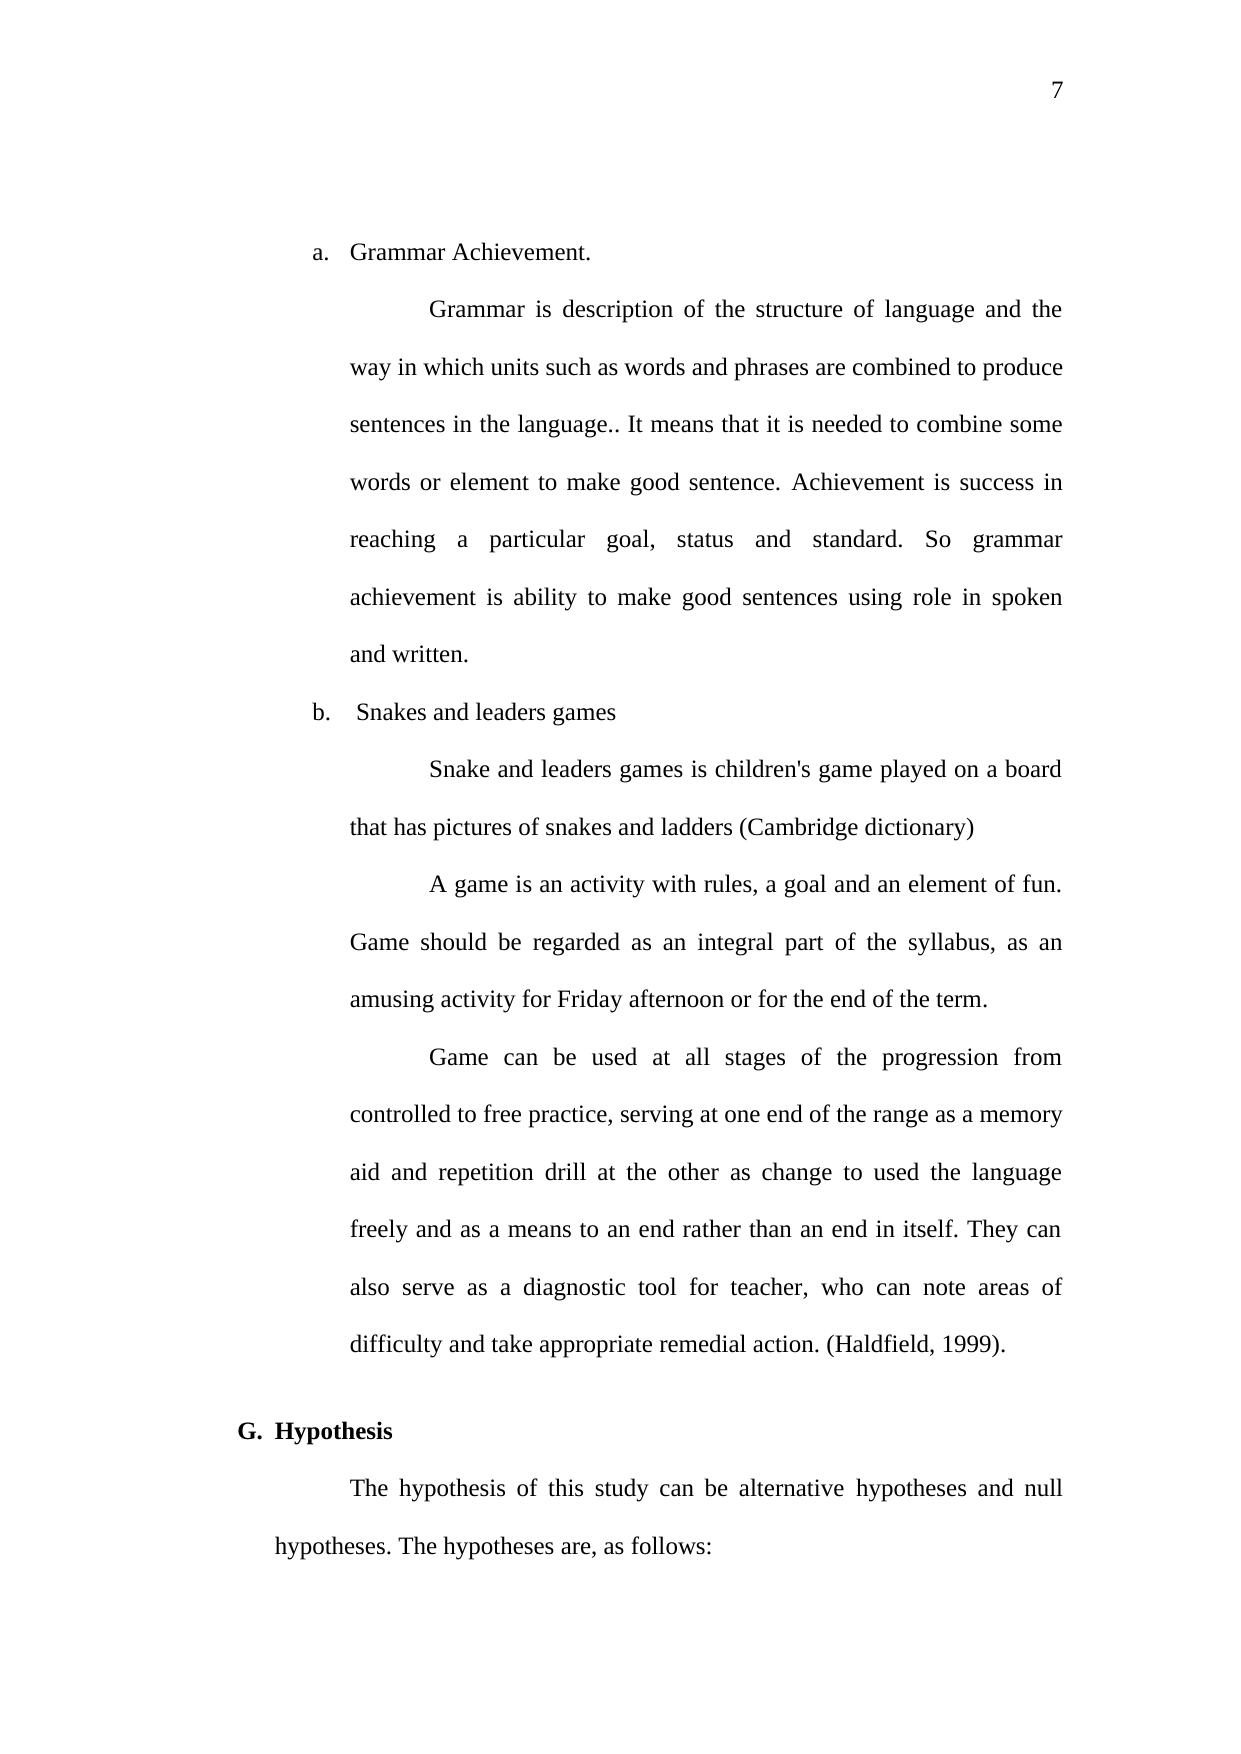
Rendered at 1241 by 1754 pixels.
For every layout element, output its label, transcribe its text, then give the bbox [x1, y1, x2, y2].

list Grammar is description of the structure of language and the way in which units such as words and phrases are combined to produce sentences in the language.. It means that it is needed to combine some words or element to make good sentence. Achievement is success in reaching a particular goal, status and standard. So grammar achievement is ability to make good sentences using role in spoken and written. [312, 294, 1063, 668]
list a. Grammar Achievement. [312, 237, 1063, 266]
list b. Snakes and leaders games [312, 697, 1063, 726]
text The hypothesis of this study can be alternative hypotheses and null hypotheses. The hypotheses are, as follows: [274, 1473, 1063, 1559]
list Snake and leaders games is children's game played on a board that has pictures of snakes and ladders (Cambridge dictionary) [312, 754, 1063, 841]
list Hypothesis [237, 1416, 1063, 1444]
list A game is an activity with rules, a goal and an element of fun. Game should be regarded as an integral part of the syllabus, as an amusing activity for Friday afternoon or for the end of the term. [312, 869, 1063, 1013]
list Game can be used at all stages of the progression from controlled to free practice, serving at one end of the range as a memory aid and repetition drill at the other as change to used the language freely and as a means to an end rather than an end in itself. They can also serve as a diagnostic tool for teacher, who can note areas of difficulty and take appropriate remedial action. (Haldfield, 1999). [312, 1042, 1063, 1358]
